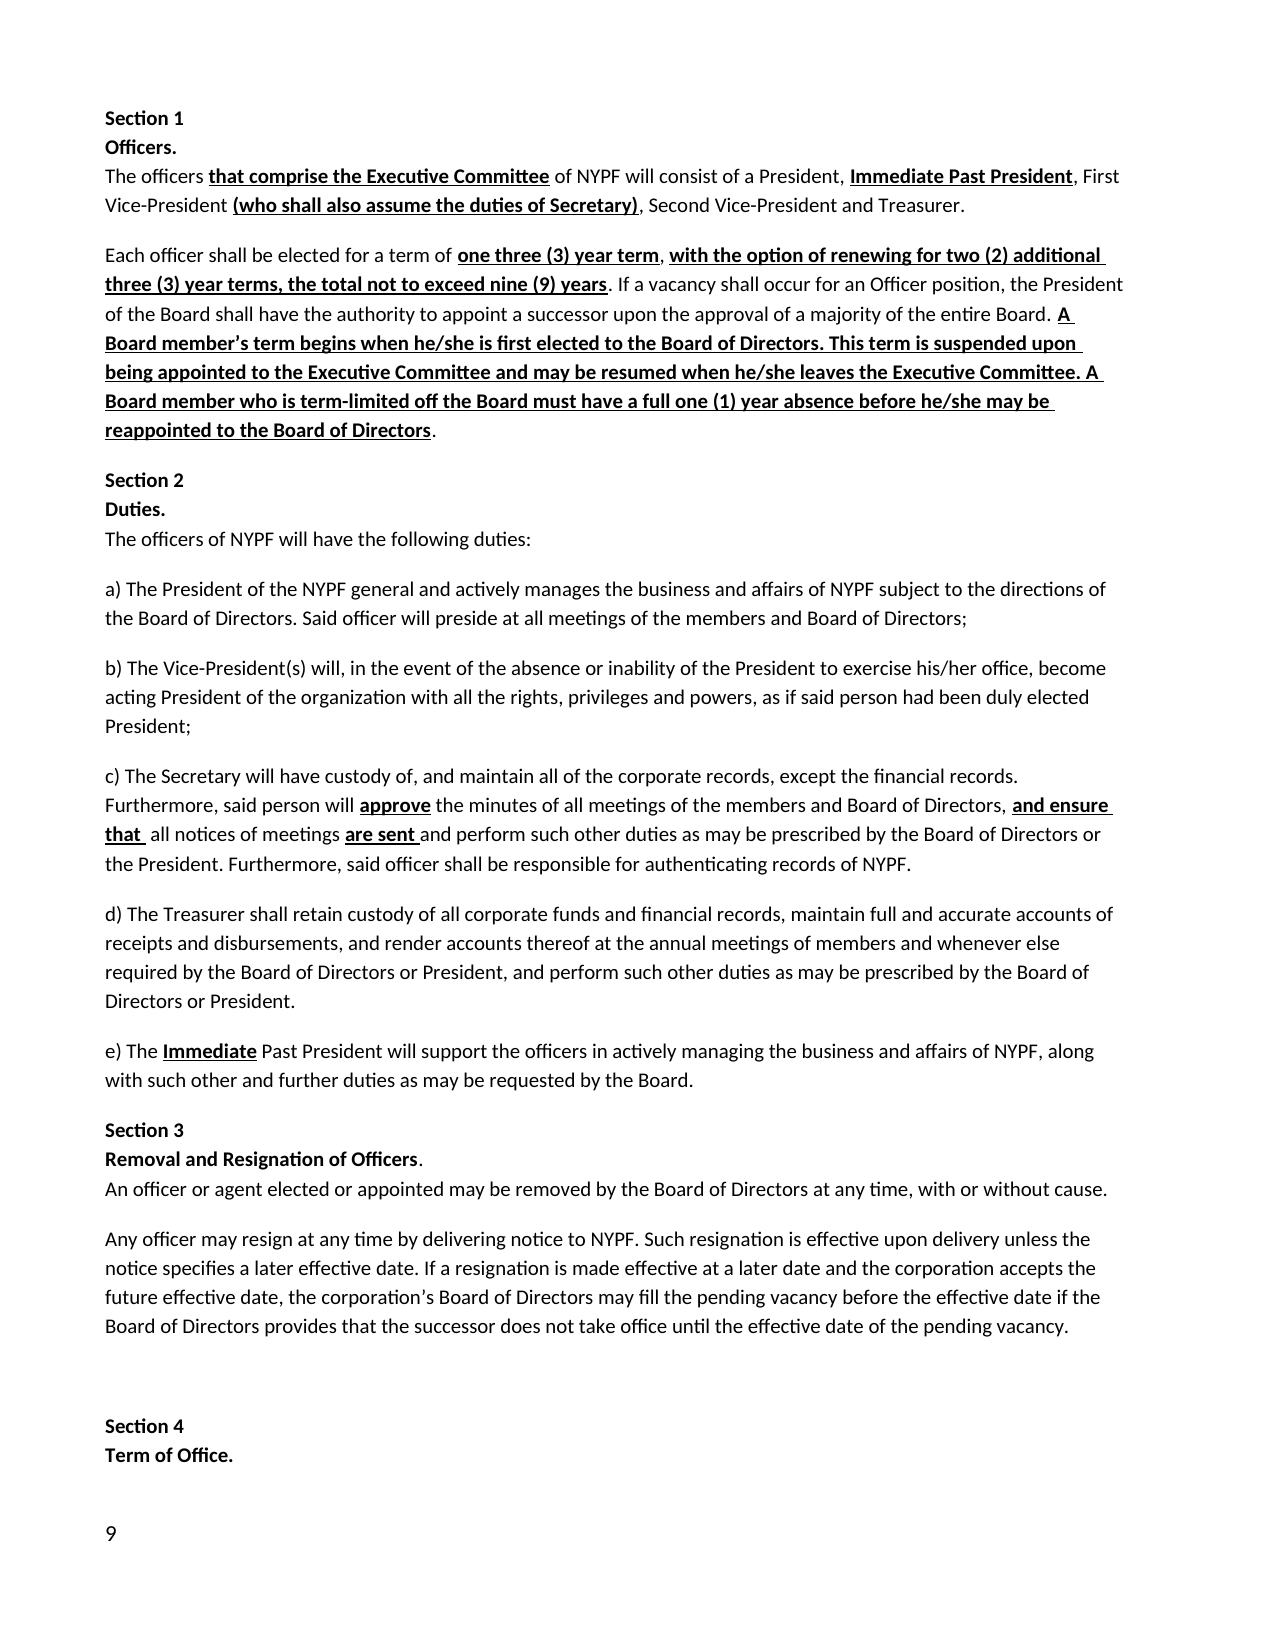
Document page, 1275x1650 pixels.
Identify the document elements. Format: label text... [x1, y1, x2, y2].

text e) The Immediate Past President will support the officers in actively managing the business and affairs of NYPF, along with such other and further duties as may be requested by the Board. [105, 1038, 1125, 1093]
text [105, 1413, 1125, 1468]
text d) The Treasurer shall retain custody of all corporate funds and financial records, maintain full and accurate accounts of receipts and disbursements, and render accounts thereof at the annual meetings of members and whenever else required by the Board of Directors or President, and perform such other duties as may be prescribed by the Board of Directors or President. [105, 901, 1125, 1014]
text Section 1 Officers. The officers that comprise the Executive Committee of NYPF will consist of a President, Immediate Past President, First Vice-President (who shall also assume the duties of Secretary), Second Vice-President and Treasurer. [105, 105, 1125, 218]
text Each officer shall be elected for a term of one three (3) year term, with the option of renewing for two (2) additional three (3) year terms, the total not to exceed nine (9) years. If a vacancy shall occur for an Officer position, the President of the Board shall have the authority to appoint a successor upon the approval of a majority of the entire Board. A Board member’s term begins when he/she is first elected to the Board of Directors. This term is suspended upon being appointed to the Executive Committee and may be resumed when he/she leaves the Executive Committee. A Board member who is term-limited off the Board must have a full one (1) year absence before he/she may be reappointed to the Board of Directors. [105, 242, 1125, 443]
text Section 2 Duties. The officers of NYPF will have the following duties: [105, 467, 1125, 551]
text a) The President of the NYPF general and actively manages the business and affairs of NYPF subject to the directions of the Board of Directors. Said officer will preside at all meetings of the members and Board of Directors; [105, 576, 1125, 630]
text Any officer may resign at any time by delivering notice to NYPF. Such resignation is effective upon delivery unless the notice specifies a later effective date. If a resignation is made effective at a later date and the corporation accepts the future effective date, the corporation’s Board of Directors may fill the pending vacancy before the effective date if the Board of Directors provides that the successor does not take office until the effective date of the pending vacancy. [105, 1226, 1125, 1339]
text c) The Secretary will have custody of, and maintain all of the corporate records, except the financial records. Furthermore, said person will approve the minutes of all meetings of the members and Board of Directors, and ensure that all notices of meetings are sent and perform such other duties as may be prescribed by the Board of Directors or the President. Furthermore, said officer shall be responsible for authenticating records of NYPF. [105, 763, 1125, 876]
text Section 3 Removal and Resignation of Officers. An officer or agent elected or appointed may be removed by the Board of Directors at any time, with or without cause. [105, 1117, 1125, 1201]
text b) The Vice-President(s) will, in the event of the absence or inability of the President to exercise his/her office, become acting President of the organization with all the rights, privileges and powers, as if said person had been duly elected President; [105, 655, 1125, 739]
